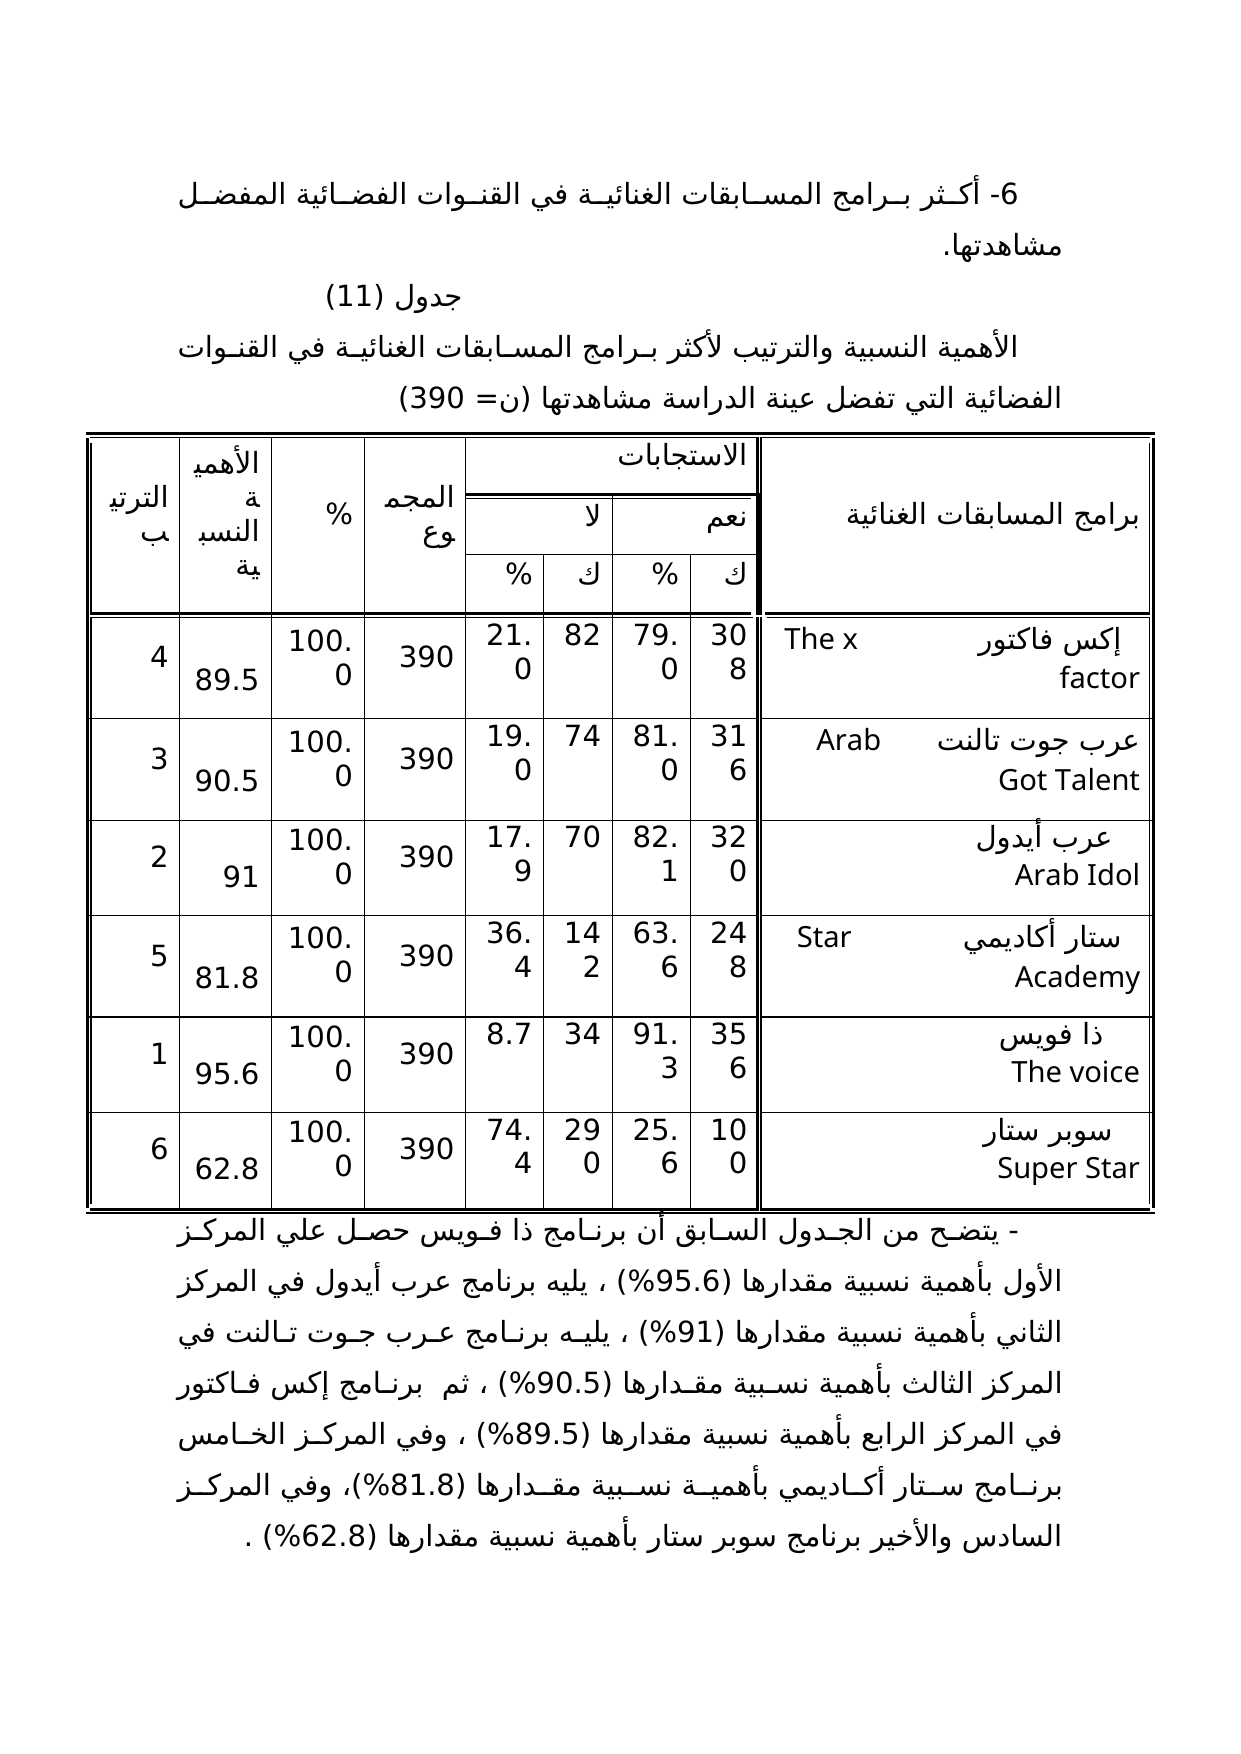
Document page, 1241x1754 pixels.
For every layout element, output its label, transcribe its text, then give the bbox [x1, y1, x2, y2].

table_header % [272, 438, 364, 612]
table_cell % [613, 555, 690, 612]
table_cell 91.3 [613, 1018, 690, 1112]
table_cell 100.0 [272, 618, 364, 718]
table_cell 36.4 [466, 916, 543, 1016]
table_cell 25.6 [613, 1113, 690, 1207]
table_cell عرب جوت تالنت Arab Got Talent [762, 719, 1149, 819]
text 6- أكثر برامج المسابقات الغنائية في القنوات الفضائية المفضل مشاهدتها. [177, 177, 1063, 262]
table_header المجموع [365, 438, 465, 612]
table_cell % [466, 555, 543, 612]
table_cell 81.0 [613, 719, 690, 819]
table_cell 95.6 [180, 1018, 271, 1112]
table_cell 34 [544, 1018, 612, 1112]
table_cell 74.4 [466, 1113, 543, 1207]
text جدول (11) [177, 279, 1063, 313]
table_cell 248 [691, 916, 756, 1016]
table_cell 90.5 [180, 719, 271, 819]
table_cell 19.0 [466, 719, 543, 819]
table_cell 70 [544, 821, 612, 915]
table_cell 290 [544, 1113, 612, 1207]
table_cell 2 [92, 821, 179, 915]
table_header برامج المسابقات الغنائية [759, 435, 1152, 612]
table_cell لا [466, 499, 612, 554]
table_cell 89.5 [180, 618, 271, 718]
table_cell 74 [544, 719, 612, 819]
text - يتضح من الجدول السابق أن برنامج ذا فويس حصل علي المركز الأول بأهمية نسبية مقدارها (95.6%) ، يليه برنامج عرب أيدول في المركز الثاني بأهمية نسبية مقدارها (91%) ، يليه برنامج عرب جوت تالنت في المركز الثالث بأهمية نسبية مقدارها (90.5%) ، ثم برنامج إكس فاكتور في المركز الرابع بأهمية نسبية مقدارها (89.5%) ، وفي المركز الخامس برنامج ستار أكاديمي بأهمية نسبية مقدارها (81.8%)، وفي المركز السادس والأخير برنامج سوبر ستار بأهمية نسبية مقدارها (62.8%) . [177, 1214, 1063, 1553]
table_header الأهمية النسبية [180, 438, 271, 612]
table_cell ستار أكاديمي Star Academy [762, 916, 1149, 1016]
table_cell 100.0 [272, 1113, 364, 1207]
table_cell 21.0 [466, 618, 543, 718]
table_cell ك [691, 555, 756, 612]
table_cell 100.0 [272, 821, 364, 915]
table_cell 100.0 [272, 719, 364, 819]
table_cell 82.1 [613, 821, 690, 915]
table_cell 308 [691, 612, 759, 718]
text الأهمية النسبية والترتيب لأكثر برامج المسابقات الغنائية في القنوات الفضائية التي تفضل عينة الدراسة مشاهدتها (ن= 390) [177, 330, 1063, 415]
table_cell 79.0 [613, 618, 690, 718]
table_cell 3 [92, 719, 179, 819]
table_cell 81.8 [180, 916, 271, 1016]
table_cell 17.9 [466, 821, 543, 915]
table_cell نعم [613, 496, 756, 554]
table_cell ك [544, 555, 612, 612]
table_cell 63.6 [613, 916, 690, 1016]
table_header الاستجابات [466, 438, 756, 493]
table_cell 5 [92, 916, 179, 1016]
table_cell 390 [365, 821, 465, 915]
table_cell 390 [365, 719, 465, 819]
table_cell سوبر ستار Super Star [762, 1113, 1152, 1207]
table_header الترتيب [89, 435, 180, 612]
table_cell عرب أيدول Arab Idol [762, 821, 1149, 915]
table_cell 62.8 [180, 1113, 271, 1207]
table_cell 6 [89, 1113, 179, 1207]
table_cell 356 [691, 1018, 756, 1112]
table_cell 82 [544, 618, 612, 718]
table_cell 390 [365, 916, 465, 1016]
table_cell 91 [180, 821, 271, 915]
table_cell 390 [365, 618, 465, 718]
table_cell 316 [691, 719, 756, 819]
table_cell 142 [544, 916, 612, 1016]
table_cell 320 [691, 821, 756, 915]
table_cell 390 [365, 1018, 465, 1112]
table_cell 1 [92, 1018, 179, 1112]
table_cell ذا فويس The voice [762, 1018, 1149, 1112]
table_cell 8.7 [466, 1018, 543, 1112]
table_cell 4 [92, 618, 179, 718]
table_cell إكس فاكتور The x factor [759, 612, 1152, 718]
table_cell 100.0 [272, 916, 364, 1016]
table_cell 390 [365, 1113, 465, 1207]
table_cell 100.0 [272, 1018, 364, 1112]
table_cell 100 [691, 1113, 756, 1207]
